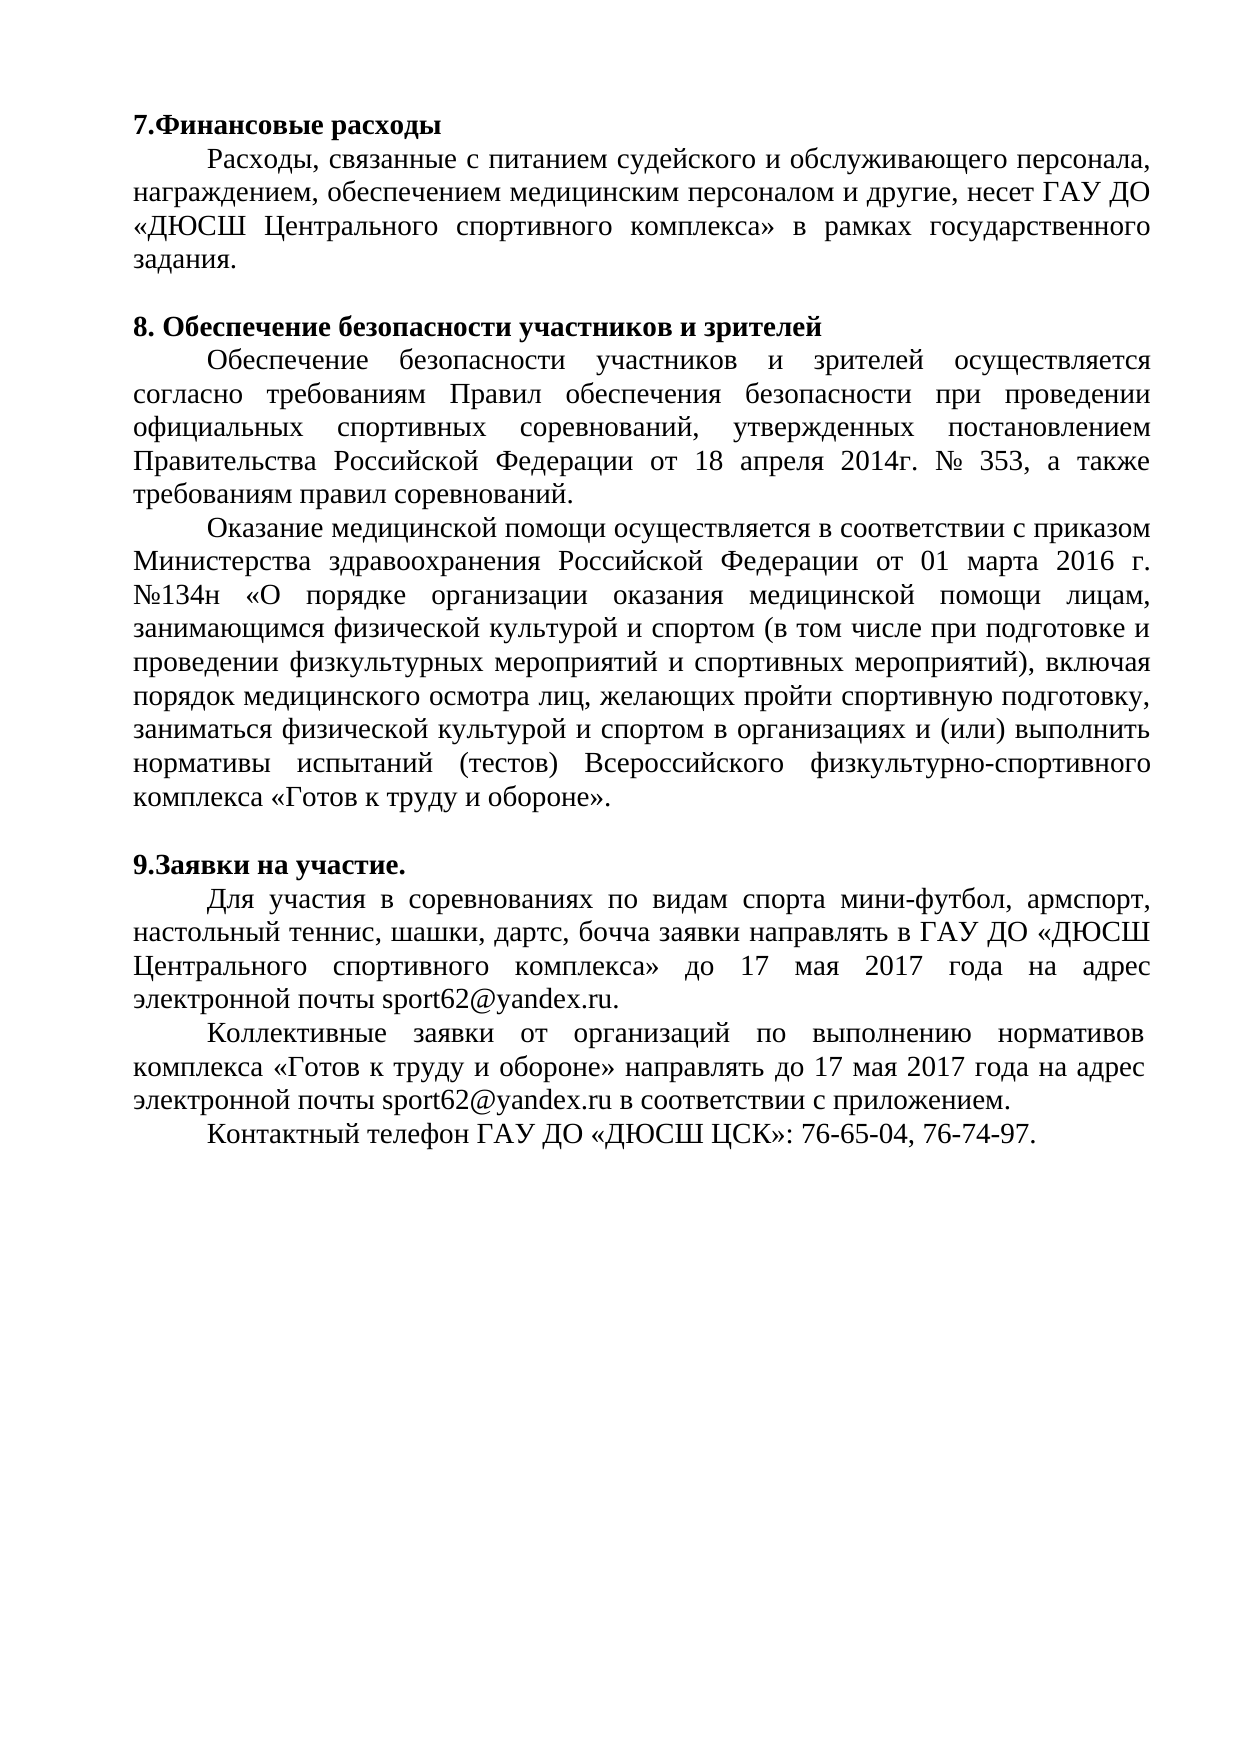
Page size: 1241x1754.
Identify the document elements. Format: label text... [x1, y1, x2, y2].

text Для участия в соревнованиях по видам спорта мини-футбол, армспорт, настольный теннис, шашки, дартс, бочча заявки направлять в ГАУ ДО «ДЮСШ Центрального спортивного комплекса» до 17 мая 2017 года на адрес электронной почты sport62@yandex.ru. [133, 881, 1152, 1015]
text Расходы, связанные с питанием судейского и обслуживающего персонала, награждением, обеспечением медицинским персоналом и другие, несет ГАУ ДО «ДЮСШ Центрального спортивного комплекса» в рамках государственного задания. [133, 141, 1152, 275]
text 8. Обеспечение безопасности участников и зрителей [133, 309, 1152, 342]
text 9.Заявки на участие. [133, 847, 1152, 881]
text Обеспечение безопасности участников и зрителей осуществляется согласно требованиям Правил обеспечения безопасности при проведении официальных спортивных соревнований, утвержденных постановлением Правительства Российской Федерации от 18 апреля 2014г. № 353, а также требованиям правил соревнований. [133, 342, 1152, 510]
text Оказание медицинской помощи осуществляется в соответствии с приказом Министерства здравоохранения Российской Федерации от 01 марта 2016 г.№134н «О порядке организации оказания медицинской помощи лицам, занимающимся физической культурой и спортом (в том числе при подготовке и проведении физкультурных мероприятий и спортивных мероприятий), включая порядок медицинского осмотра лиц, желающих пройти спортивную подготовку, заниматься физической культурой и спортом в организациях и (или) выполнить нормативы испытаний (тестов) Всероссийского физкультурно-спортивного комплекса «Готов к труду и обороне». [133, 510, 1152, 814]
text Контактный телефон ГАУ ДО «ДЮСШ ЦСК»: 76-65-04, 76-74-97. [133, 1116, 1152, 1149]
text Коллективные заявки от организаций по выполнению нормативов комплекса «Готов к труду и обороне» направлять до 17 мая 2017 года на адрес электронной почты sport62@yandex.ru в соответствии с приложением. [133, 1015, 1145, 1116]
text 7.Финансовые расходы [133, 107, 1152, 141]
